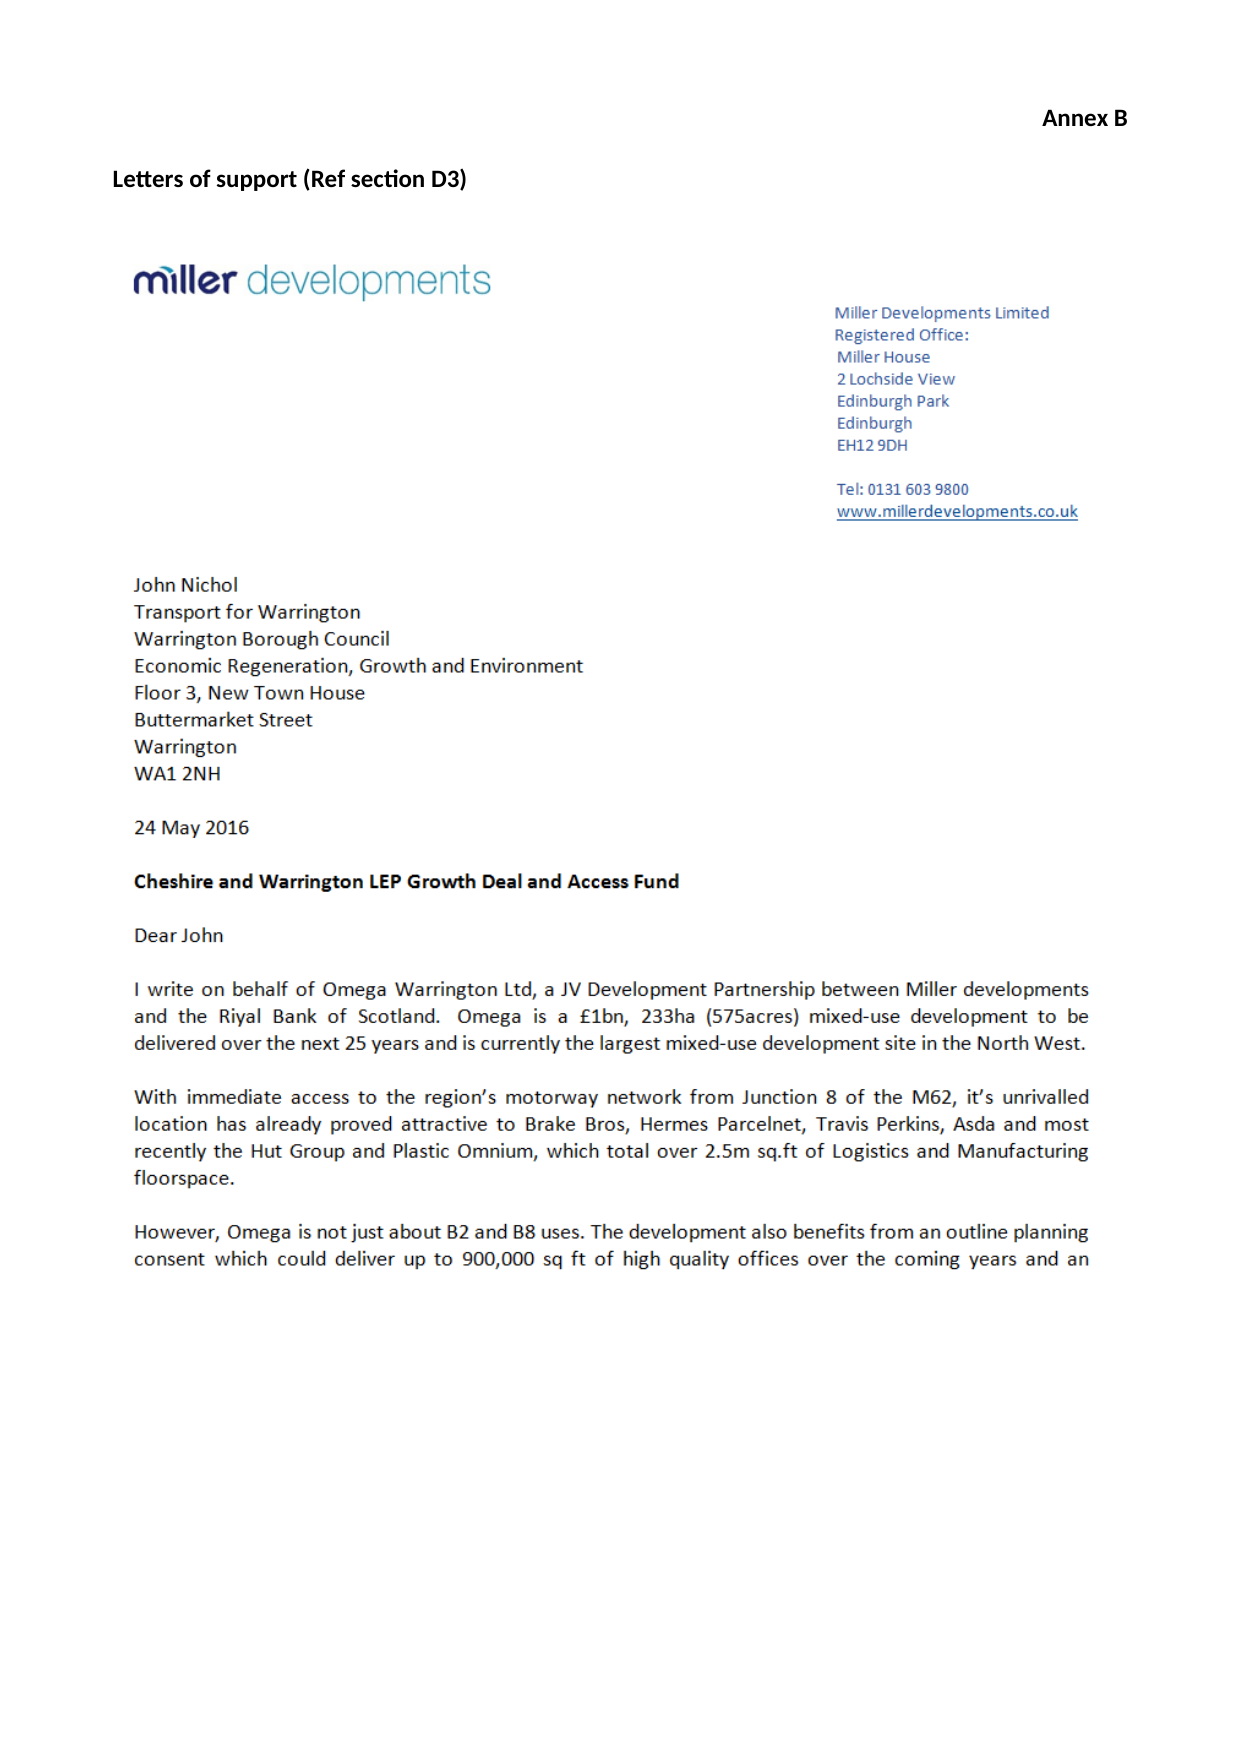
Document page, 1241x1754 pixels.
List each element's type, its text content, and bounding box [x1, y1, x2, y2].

picture [112, 223, 1132, 1333]
text Annex B [112, 102, 1128, 132]
text Letters of support (Ref section D3) [112, 163, 1128, 193]
